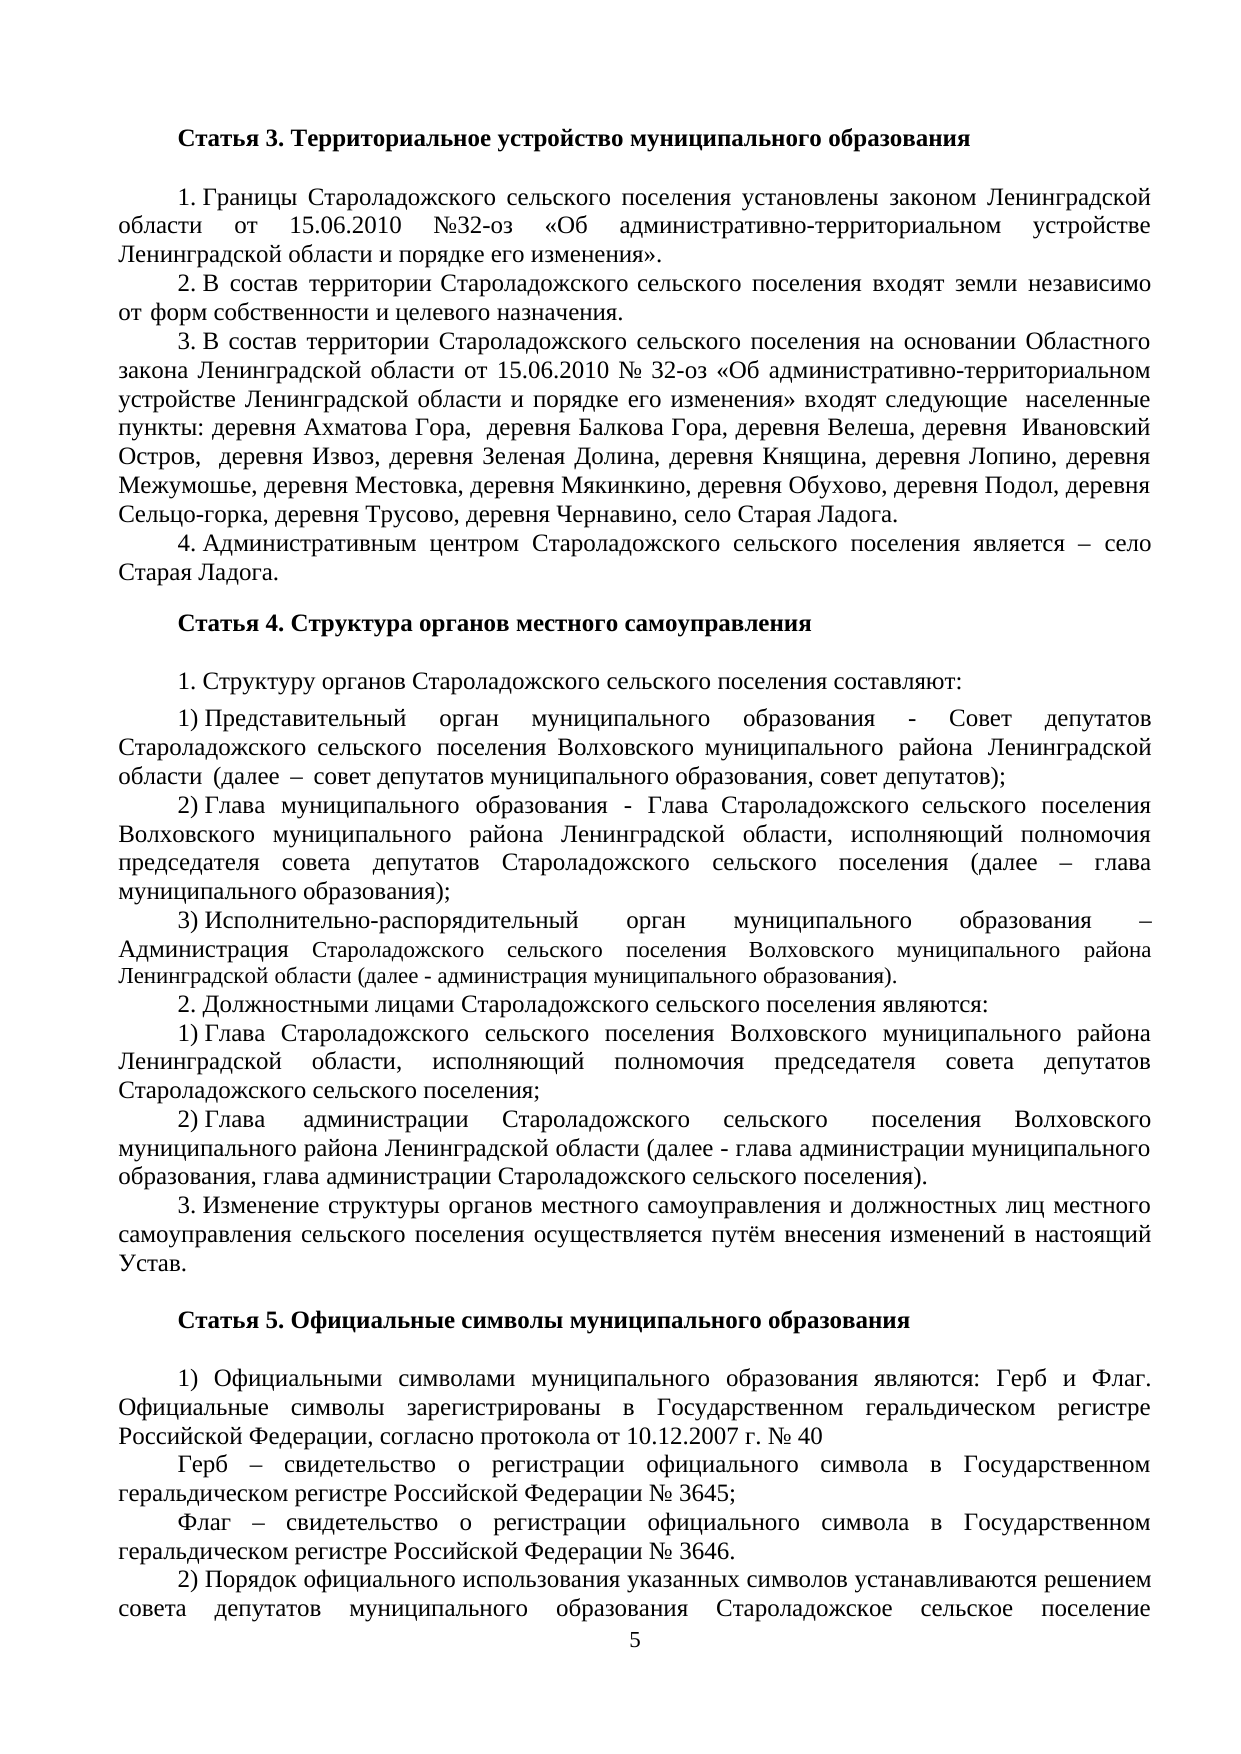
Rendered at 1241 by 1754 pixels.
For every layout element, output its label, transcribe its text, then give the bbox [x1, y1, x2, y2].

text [118, 1564, 1152, 1622]
list В состав территории Староладожского сельского поселения входят земли независимо от форм собственности и целевого назначения. [118, 268, 1152, 326]
text 1) Официальными символами муниципального образования являются: Герб и Флаг. Официальные символы зарегистрированы в Государственном геральдическом регистре Российской Федерации, согласно протокола от 10.12.2007 г. № 40 [118, 1363, 1152, 1449]
list Глава муниципального образования - Глава Староладожского сельского поселения Волховского муниципального района Ленинградской области, исполняющий полномочия председателя совета депутатов Староладожского сельского поселения (далее – глава муниципального образования); [118, 790, 1152, 905]
list Должностными лицами Староладожского сельского поселения являются: [118, 989, 1152, 1018]
subtitle Статья 3. Территориальное устройство муниципального образования [118, 123, 1152, 152]
list В состав территории Староладожского сельского поселения на основании Областного закона Ленинградской области от 15.06.2010 № 32-оз «Об административно-территориальном устройстве Ленинградской области и порядке его изменения» входят следующие населенные пункты: деревня Ахматова Гора, деревня Балкова Гора, деревня Велеша, деревня Ивановский Остров, деревня Извоз, деревня Зеленая Долина, деревня Княщина, деревня Лопино, деревня Межумошье, деревня Местовка, деревня Мякинкино, деревня Обухово, деревня Подол, деревня Сельцо-горка, деревня Трусово, деревня Чернавино, село Старая Ладога. [118, 326, 1152, 527]
list Представительный орган муниципального образования - Совет депутатов Староладожского сельского поселения Волховского муниципального района Ленинградской области (далее – совет депутатов муниципального образования, совет депутатов); [118, 703, 1152, 789]
list Границы Староладожского сельского поселения установлены законом Ленинградской области от 15.06.2010 №32-оз «Об административно-территориальном устройстве Ленинградской области и порядке его изменения». [118, 182, 1152, 268]
list Глава Староладожского сельского поселения Волховского муниципального района Ленинградской области, исполняющий полномочия председателя совета депутатов Староладожского сельского поселения; [118, 1018, 1152, 1104]
text Герб – свидетельство о регистрации официального символа в Государственном геральдическом регистре Российской Федерации № 3645; [118, 1449, 1152, 1507]
subtitle Статья 4. Структура органов местного самоуправления [118, 608, 1152, 636]
list Глава администрации Староладожского сельского поселения Волховского муниципального района Ленинградской области (далее - глава администрации муниципального образования, глава администрации Староладожского сельского поселения). [118, 1104, 1152, 1190]
list Структуру органов Староладожского сельского поселения составляют: [118, 666, 1152, 694]
list Исполнительно-распорядительный орган муниципального образования – Администрация Староладожского сельского поселения Волховского муниципального района Ленинградской области (далее - администрация муниципального образования). [118, 905, 1152, 989]
list Административным центром Староладожского сельского поселения является – село Старая Ладога. [118, 528, 1152, 585]
subtitle Статья 5. Официальные символы муниципального образования [118, 1305, 1152, 1334]
list Изменение структуры органов местного самоуправления и должностных лиц местного самоуправления сельского поселения осуществляется путём внесения изменений в настоящий Устав. [118, 1190, 1152, 1276]
text Флаг – свидетельство о регистрации официального символа в Государственном геральдическом регистре Российской Федерации № 3646. [118, 1507, 1152, 1564]
